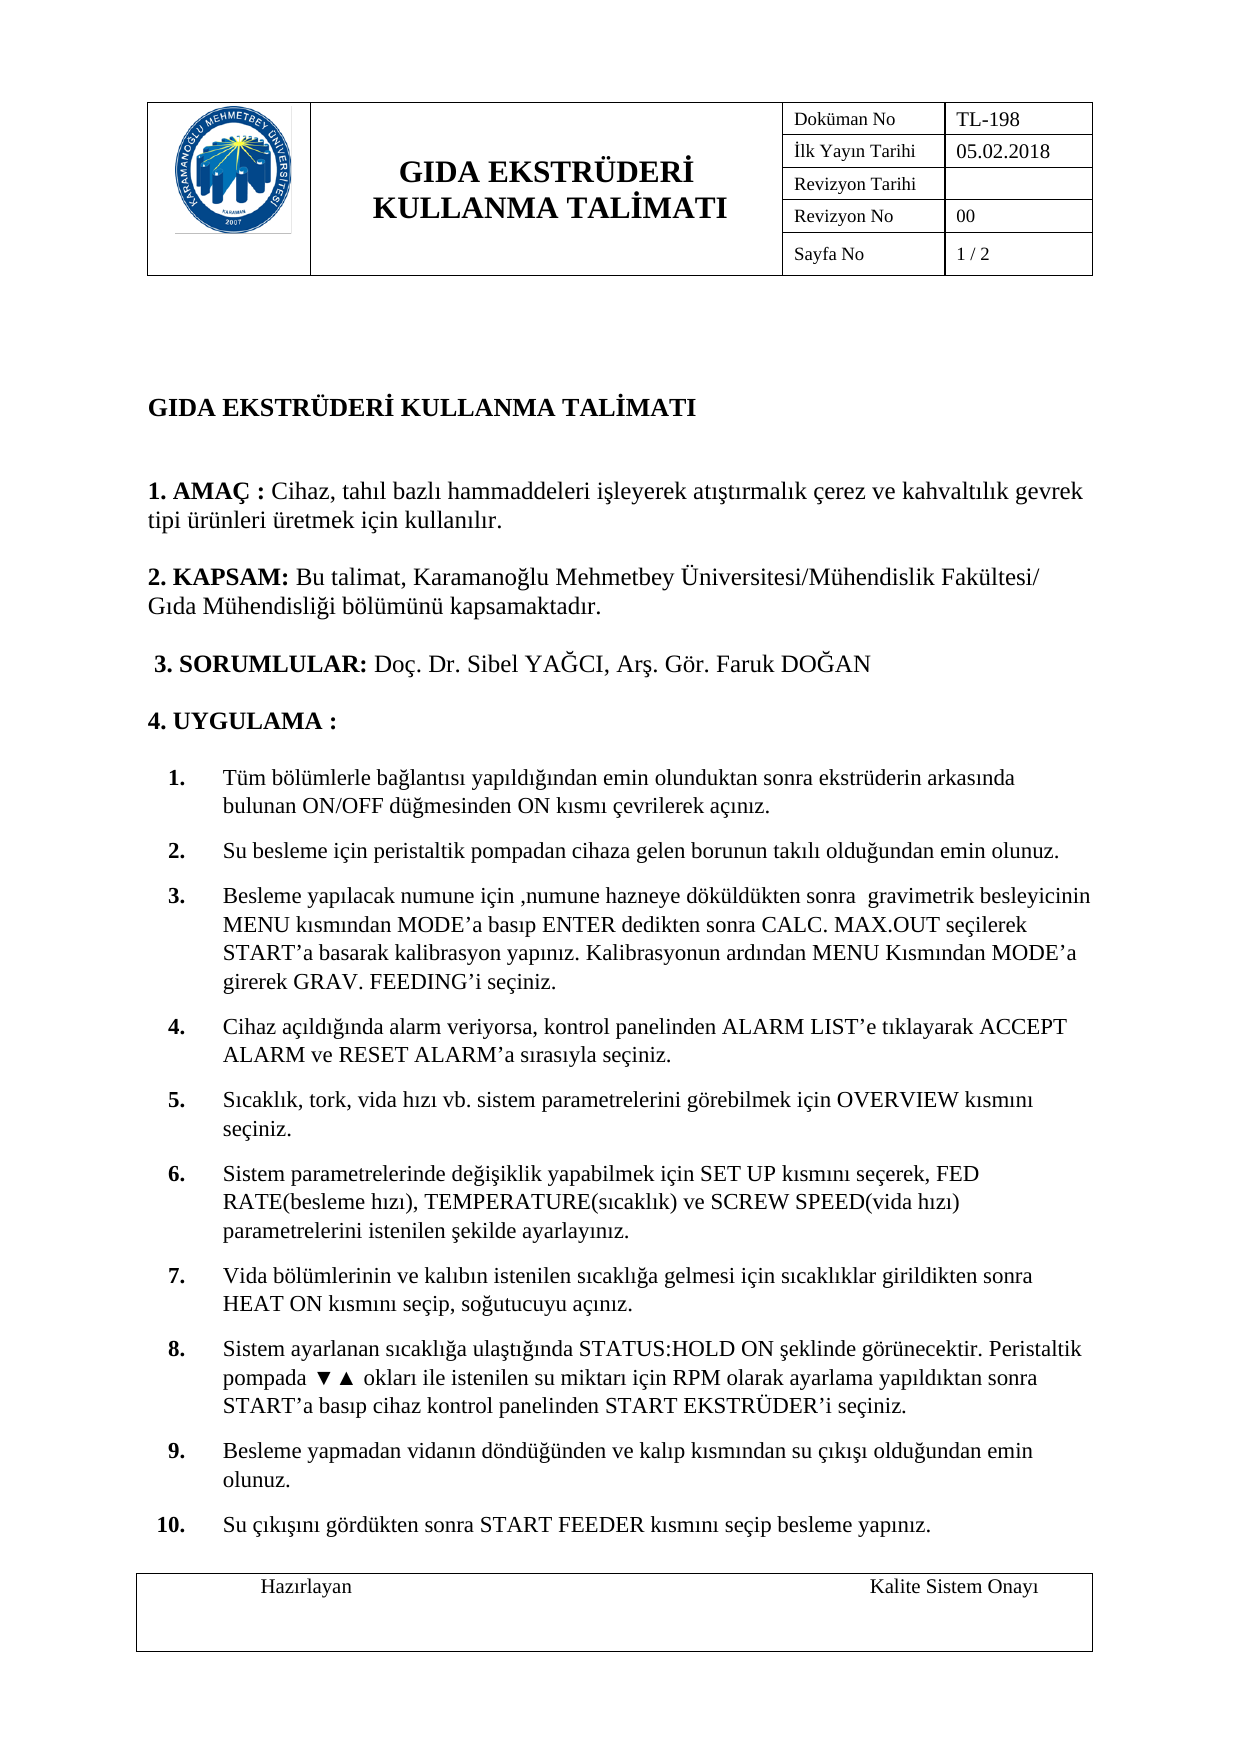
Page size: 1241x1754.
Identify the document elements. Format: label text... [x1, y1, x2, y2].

list Su çıkışını gördükten sonra START FEEDER kısmını seçip besleme yapınız. [185, 1511, 1093, 1537]
list Su besleme için peristaltik pompadan cihaza gelen borunun takılı olduğundan emin olunuz. [185, 837, 1093, 864]
list Cihaz açıldığında alarm veriyorsa, kontrol panelinden ALARM LIST’e tıklayarak ACCEPT ALARM ve RESET ALARM’a sırasıyla seçiniz. [185, 1013, 1093, 1068]
list Sistem ayarlanan sıcaklığa ulaştığında STATUS:HOLD ON şeklinde görünecektir. Peristaltik pompada ▼▲ okları ile istenilen su miktarı için RPM olarak ayarlama yapıldıktan sonra START’a basıp cihaz kontrol panelinden START EKSTRÜDER’i seçiniz. [185, 1335, 1093, 1419]
list Tüm bölümlerle bağlantısı yapıldığından emin olunduktan sonra ekstrüderin arkasında bulunan ON/OFF düğmesinden ON kısmı çevrilerek açınız. [185, 764, 1093, 818]
picture [174, 105, 292, 234]
list Sıcaklık, tork, vida hızı vb. sistem parametrelerini görebilmek için OVERVIEW kısmını seçiniz. [185, 1086, 1093, 1141]
list Besleme yapılacak numune için ,numune hazneye döküldükten sonra gravimetrik besleyicinin MENU kısmından MODE’a basıp ENTER dedikten sonra CALC. MAX.OUT seçilerek START’a basarak kalibrasyon yapınız. Kalibrasyonun ardından MENU Kısmından MODE’a girerek GRAV. FEEDING’i seçiniz. [185, 882, 1093, 994]
text 3. SORUMLULAR: Doç. Dr. Sibel YAĞCI, Arş. Gör. Faruk DOĞAN [148, 649, 1093, 677]
list Besleme yapmadan vidanın döndüğünden ve kalıp kısmından su çıkışı olduğundan emin olunuz. [185, 1437, 1093, 1492]
list Sistem parametrelerinde değişiklik yapabilmek için SET UP kısmını seçerek, FED RATE(besleme hızı), TEMPERATURE(sıcaklık) ve SCREW SPEED(vida hızı) parametrelerini istenilen şekilde ayarlayınız. [185, 1160, 1093, 1243]
text 1. AMAÇ : Cihaz, tahıl bazlı hammaddeleri işleyerek atıştırmalık çerez ve kahvaltılık gevrek tipi ürünleri üretmek için kullanılır. [148, 476, 1093, 534]
list Vida bölümlerinin ve kalıbın istenilen sıcaklığa gelmesi için sıcaklıklar girildikten sonra HEAT ON kısmını seçip, soğutucuyu açınız. [185, 1262, 1093, 1317]
text 4. UYGULAMA : [148, 706, 1093, 735]
text GIDA EKSTRÜDERİ KULLANMA TALİMATI [148, 392, 1093, 422]
text 2. KAPSAM: Bu talimat, Karamanoğlu Mehmetbey Üniversitesi/Mühendislik Fakültesi/ Gıda Mühendisliği bölümünü kapsamaktadır. [148, 562, 1093, 620]
